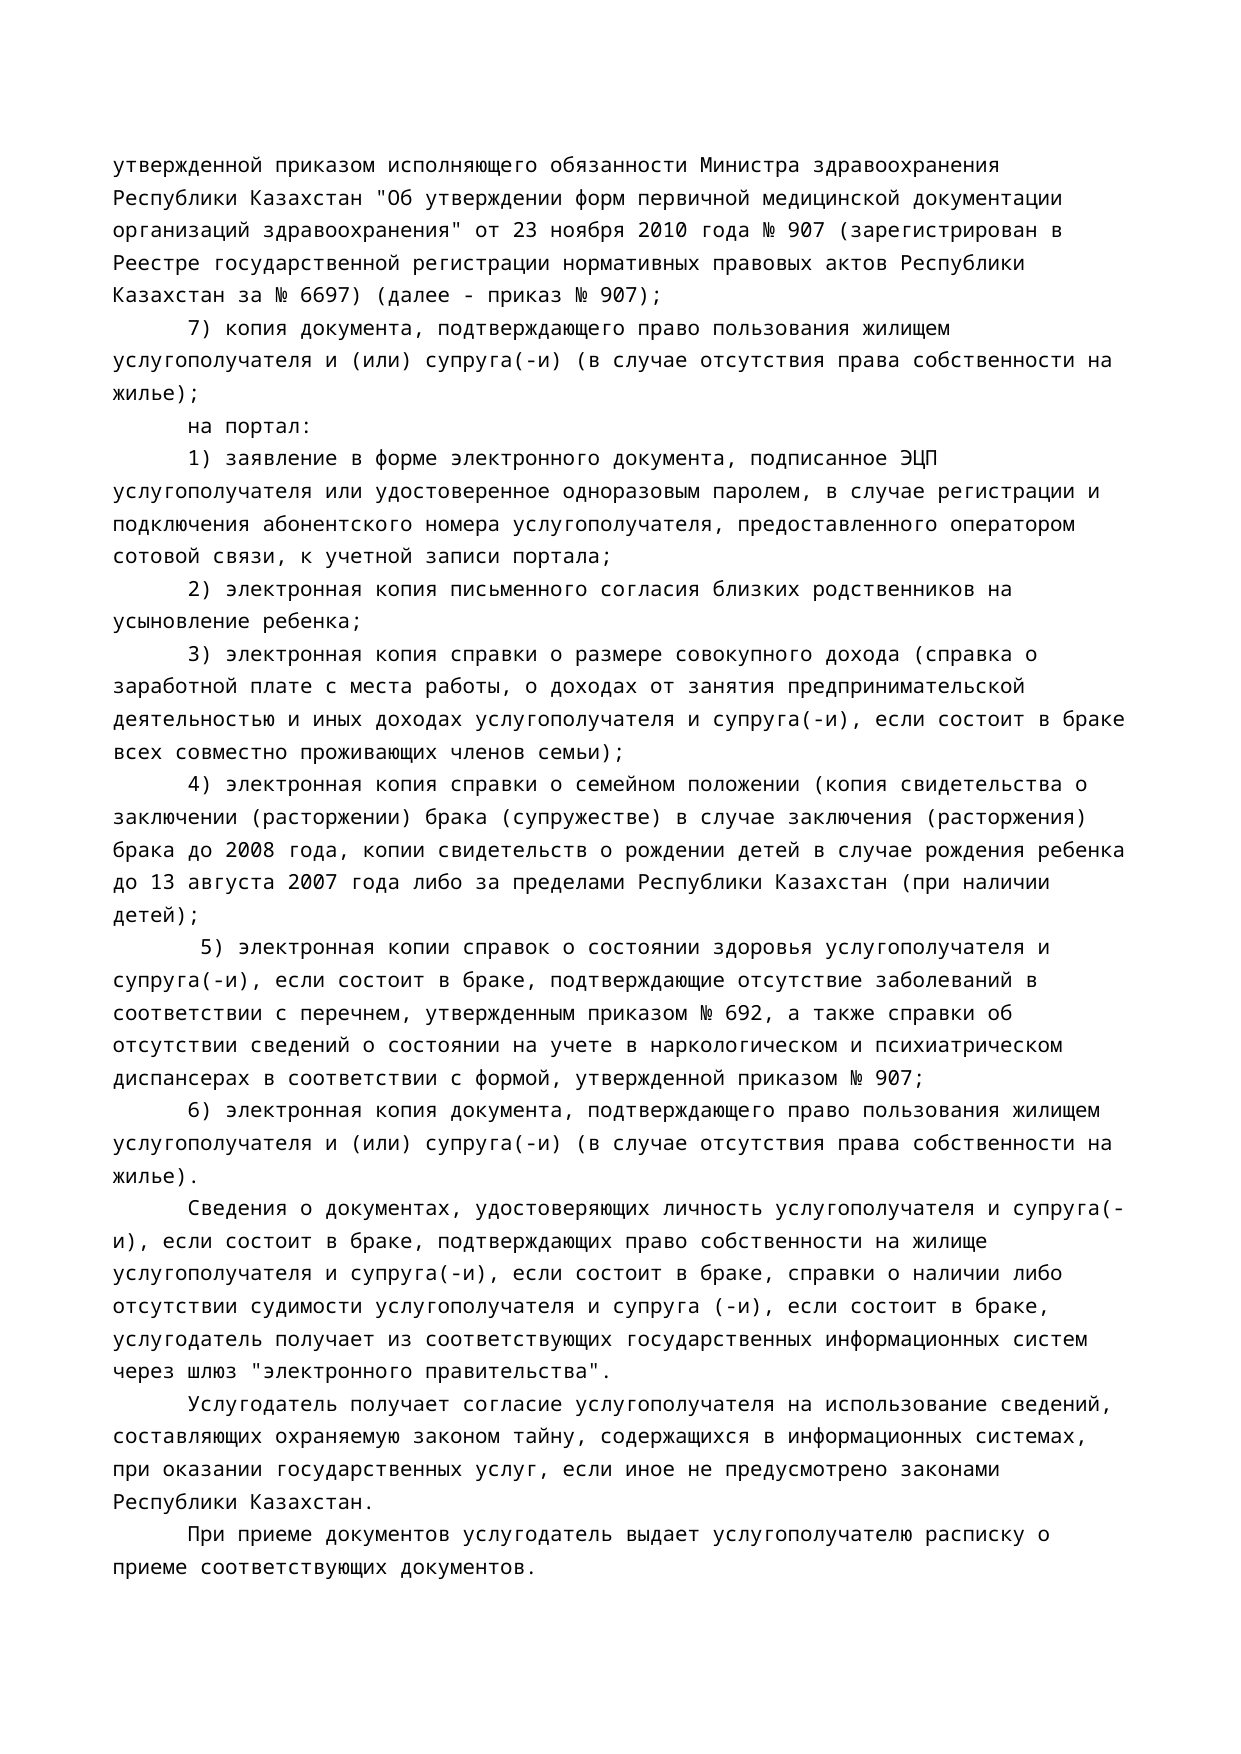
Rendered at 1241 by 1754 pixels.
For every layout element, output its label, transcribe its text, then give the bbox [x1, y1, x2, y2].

text на портал: [112, 411, 1128, 439]
text 7) копия документа, подтверждающего право пользования жилищем услугополучателя и (или) супруга(-и) (в случае отсутствия права собственности на жилье); [112, 313, 1128, 407]
text 2) электронная копия письменного согласия близких родственников на усыновление ребенка; [112, 574, 1128, 635]
text При приеме документов услугодатель выдает услугополучателю расписку о приеме соответствующих документов. [112, 1519, 1128, 1580]
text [112, 150, 1128, 309]
text 4) электронная копия справки о семейном положении (копия свидетельства о заключении (расторжении) брака (супружестве) в случае заключения (расторжения) брака до 2008 года, копии свидетельств о рождении детей в случае рождения ребенка до 13 августа 2007 года либо за пределами Республики Казахстан (при наличии детей); [112, 769, 1128, 928]
text 5) электронная копии справок о состоянии здоровья услугополучателя и супруга(-и), если состоит в браке, подтверждающие отсутствие заболеваний в соответствии с перечнем, утвержденным приказом № 692, а также справки об отсутствии сведений о состоянии на учете в наркологическом и психиатрическом диспансерах в соответствии с формой, утвержденной приказом № 907; [112, 932, 1128, 1091]
text Сведения о документах, удостоверяющих личность услугополучателя и супруга(-и), если состоит в браке, подтверждающих право собственности на жилище услугополучателя и супруга(-и), если состоит в браке, справки о наличии либо отсутствии судимости услугополучателя и супруга (-и), если состоит в браке, услугодатель получает из соответствующих государственных информационных систем через шлюз "электронного правительства". [112, 1193, 1128, 1385]
text Услугодатель получает согласие услугополучателя на использование сведений, составляющих охраняемую законом тайну, содержащихся в информационных системах, при оказании государственных услуг, если иное не предусмотрено законами Республики Казахстан. [112, 1389, 1128, 1515]
text 6) электронная копия документа, подтверждающего право пользования жилищем услугополучателя и (или) супруга(-и) (в случае отсутствия права собственности на жилье). [112, 1096, 1128, 1189]
text 3) электронная копия справки о размере совокупного дохода (справка о заработной плате с места работы, о доходах от занятия предпринимательской деятельностью и иных доходах услугополучателя и супруга(-и), если состоит в браке всех совместно проживающих членов семьи); [112, 639, 1128, 765]
text 1) заявление в форме электронного документа, подписанное ЭЦП услугополучателя или удостоверенное одноразовым паролем, в случае регистрации и подключения абонентского номера услугополучателя, предоставленного оператором сотовой связи, к учетной записи портала; [112, 443, 1128, 570]
